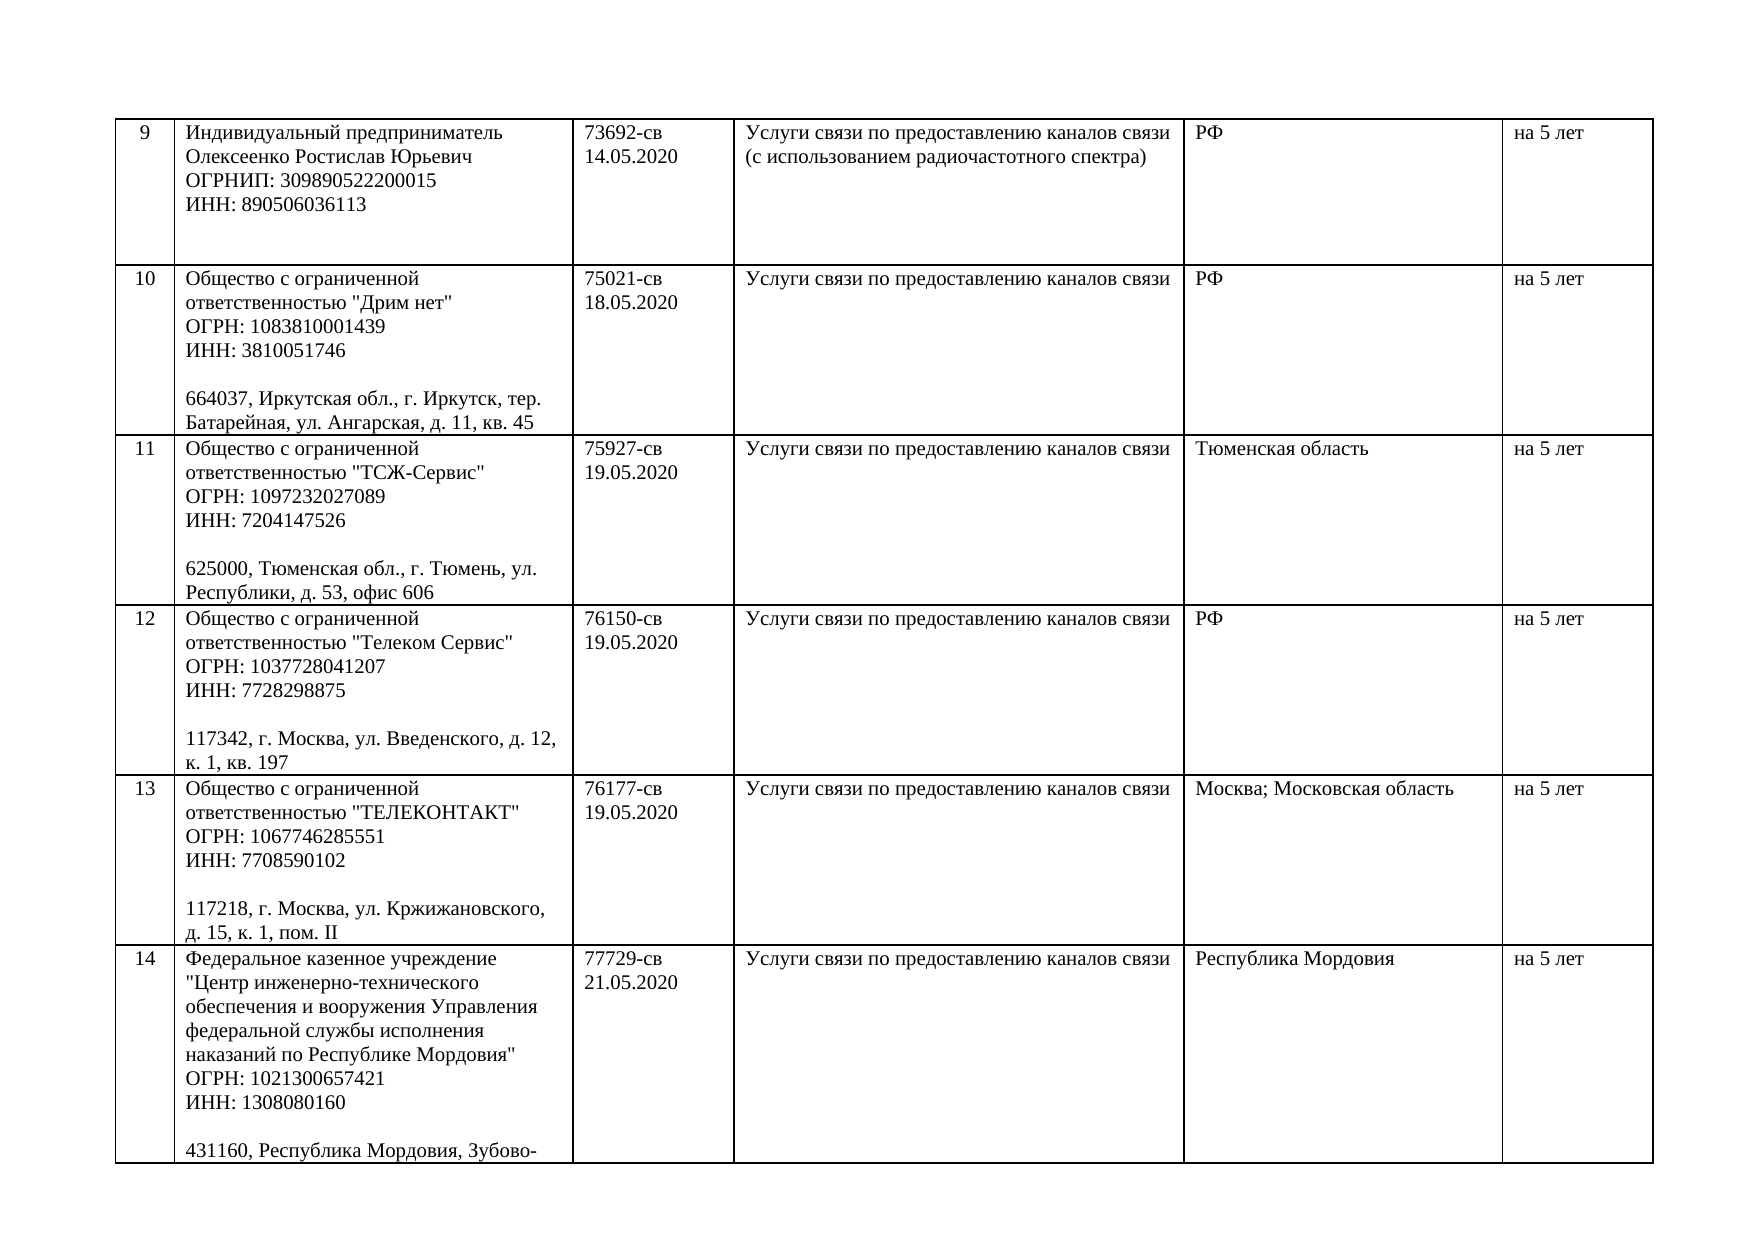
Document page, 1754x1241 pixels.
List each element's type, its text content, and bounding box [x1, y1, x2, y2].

table_cell РФ [1185, 606, 1502, 774]
table_cell 75927-св 19.05.2020 [574, 436, 733, 604]
table_cell на 5 лет [1503, 606, 1652, 774]
table_cell 12 [116, 606, 174, 774]
table_cell РФ [1185, 120, 1502, 264]
table_cell на 5 лет [1503, 120, 1652, 264]
table_cell на 5 лет [1503, 946, 1652, 1162]
table_cell Москва; Московская область [1185, 776, 1502, 944]
table_cell Услуги связи по предоставлению каналов связи [735, 606, 1183, 774]
table_cell Услуги связи по предоставлению каналов связи [735, 776, 1183, 944]
table_cell 77729-св 21.05.2020 [574, 946, 733, 1162]
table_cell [735, 946, 1183, 1162]
table_cell Общество с ограниченной ответственностью "ТСЖ-Сервис" ОГРН: 1097232027089 ИНН: 7204147526 625000, Тюменская обл., г. Тюмень, ул. Республики, д. 53, офис 606 [175, 436, 572, 604]
table_cell Общество с ограниченной ответственностью "Телеком Сервис" ОГРН: 1037728041207 ИНН: 7728298875 117342, г. Москва, ул. Введенского, д. 12, к. 1, кв. 197 [175, 606, 572, 774]
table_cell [175, 946, 572, 1162]
table_cell Услуги связи по предоставлению каналов связи [735, 436, 1183, 604]
table_cell Общество с ограниченной ответственностью "ТЕЛЕКОНТАКТ" ОГРН: 1067746285551 ИНН: 7708590102 117218, г. Москва, ул. Кржижановского, д. 15, к. 1, пом. II [175, 776, 572, 944]
table_cell 11 [116, 436, 174, 604]
table_cell 14 [116, 946, 174, 1162]
table_cell на 5 лет [1503, 436, 1652, 604]
table_cell Республика Мордовия [1185, 946, 1502, 1162]
table_cell на 5 лет [1503, 266, 1652, 434]
table_cell Индивидуальный предприниматель Олексеенко Ростислав Юрьевич ОГРНИП: 309890522200015 ИНН: 890506036113 [175, 120, 572, 264]
table_cell Услуги связи по предоставлению каналов связи [735, 266, 1183, 434]
table_cell 76177-св 19.05.2020 [574, 776, 733, 944]
table_cell 73692-св 14.05.2020 [574, 120, 733, 264]
table_cell 75021-св 18.05.2020 [574, 266, 733, 434]
table_cell 10 [116, 266, 174, 434]
table_cell 76150-св 19.05.2020 [574, 606, 733, 774]
table_cell 9 [116, 120, 174, 264]
table_cell Общество с ограниченной ответственностью "Дрим нет" ОГРН: 1083810001439 ИНН: 3810051746 664037, Иркутская обл., г. Иркутск, тер. Батарейная, ул. Ангарская, д. 11, кв. 45 [175, 266, 572, 434]
table_cell 13 [116, 776, 174, 944]
table_cell Тюменская область [1185, 436, 1502, 604]
table_cell на 5 лет [1503, 776, 1652, 944]
table_cell РФ [1185, 266, 1502, 434]
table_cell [735, 120, 1183, 264]
